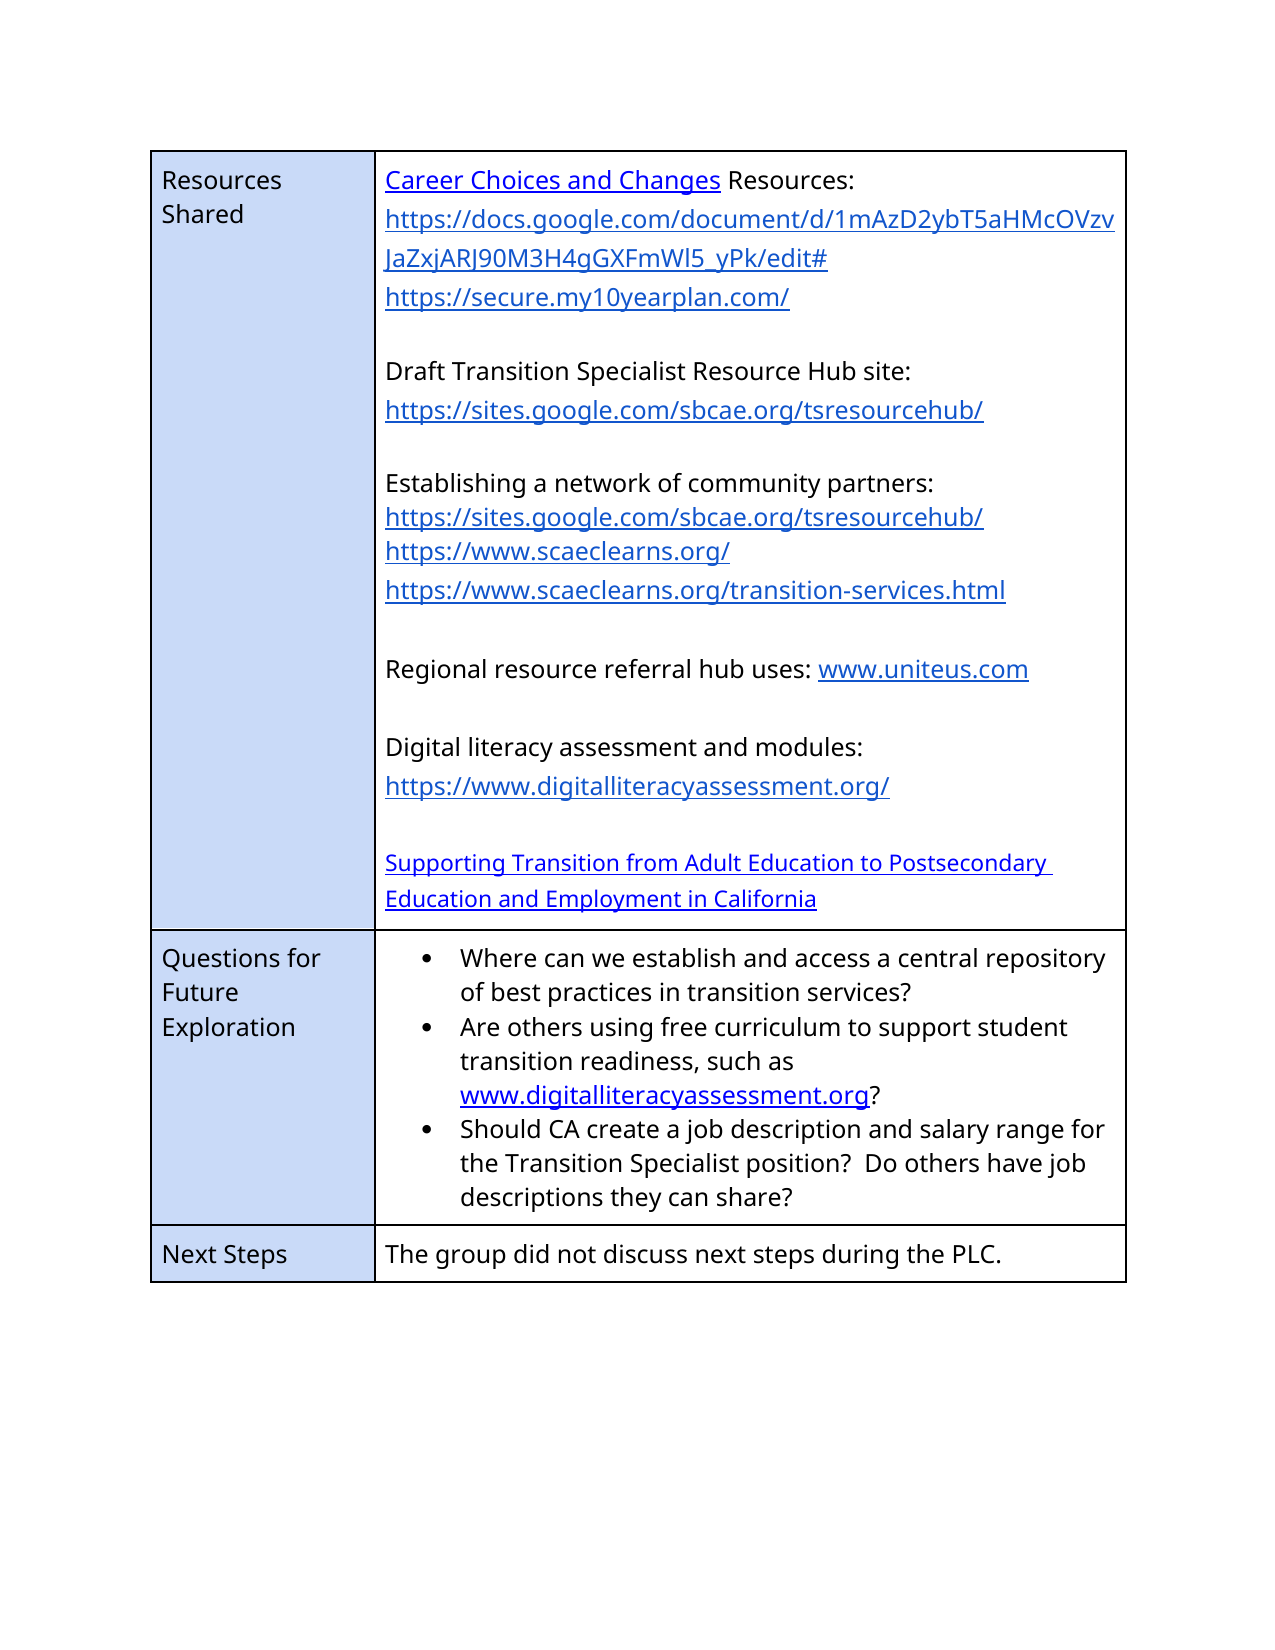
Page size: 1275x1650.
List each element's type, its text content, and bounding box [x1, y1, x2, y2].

table_cell Questions for Future Exploration [152, 931, 374, 1224]
table_cell Where can we establish and access a central repository of best practices in transition services? Are others using free curriculum to support student transition readiness, such as www.digitalliteracyassessment.org? Should CA create a job description and salary range for the Transition Specialist position? Do others have job descriptions they can share? [376, 931, 1125, 1224]
table_cell Career Choices and Changes Resources: https://docs.google.com/document/d/1mAzD2ybT5aHMcOVzvJaZxjARJ90M3H4gGXFmWl5_yPk/edit# https://secure.my10yearplan.com/ Draft Transition Specialist Resource Hub site: https://sites.google.com/sbcae.org/tsresourcehub/ Establishing a network of community partners: https://sites.google.com/sbcae.org/tsresourcehub/ https://www.scaeclearns.org/ https://www.scaeclearns.org/transition-services.html Regional resource referral hub uses: www.uniteus.com Digital literacy assessment and modules: https://www.digitalliteracyassessment.org/ Supporting Transition from Adult Education to Postsecondary Education and Employment in California [376, 152, 1125, 928]
table_cell Next Steps [152, 1226, 374, 1281]
table_cell The group did not discuss next steps during the PLC. [376, 1226, 1125, 1281]
table_cell Resources Shared [152, 152, 374, 928]
